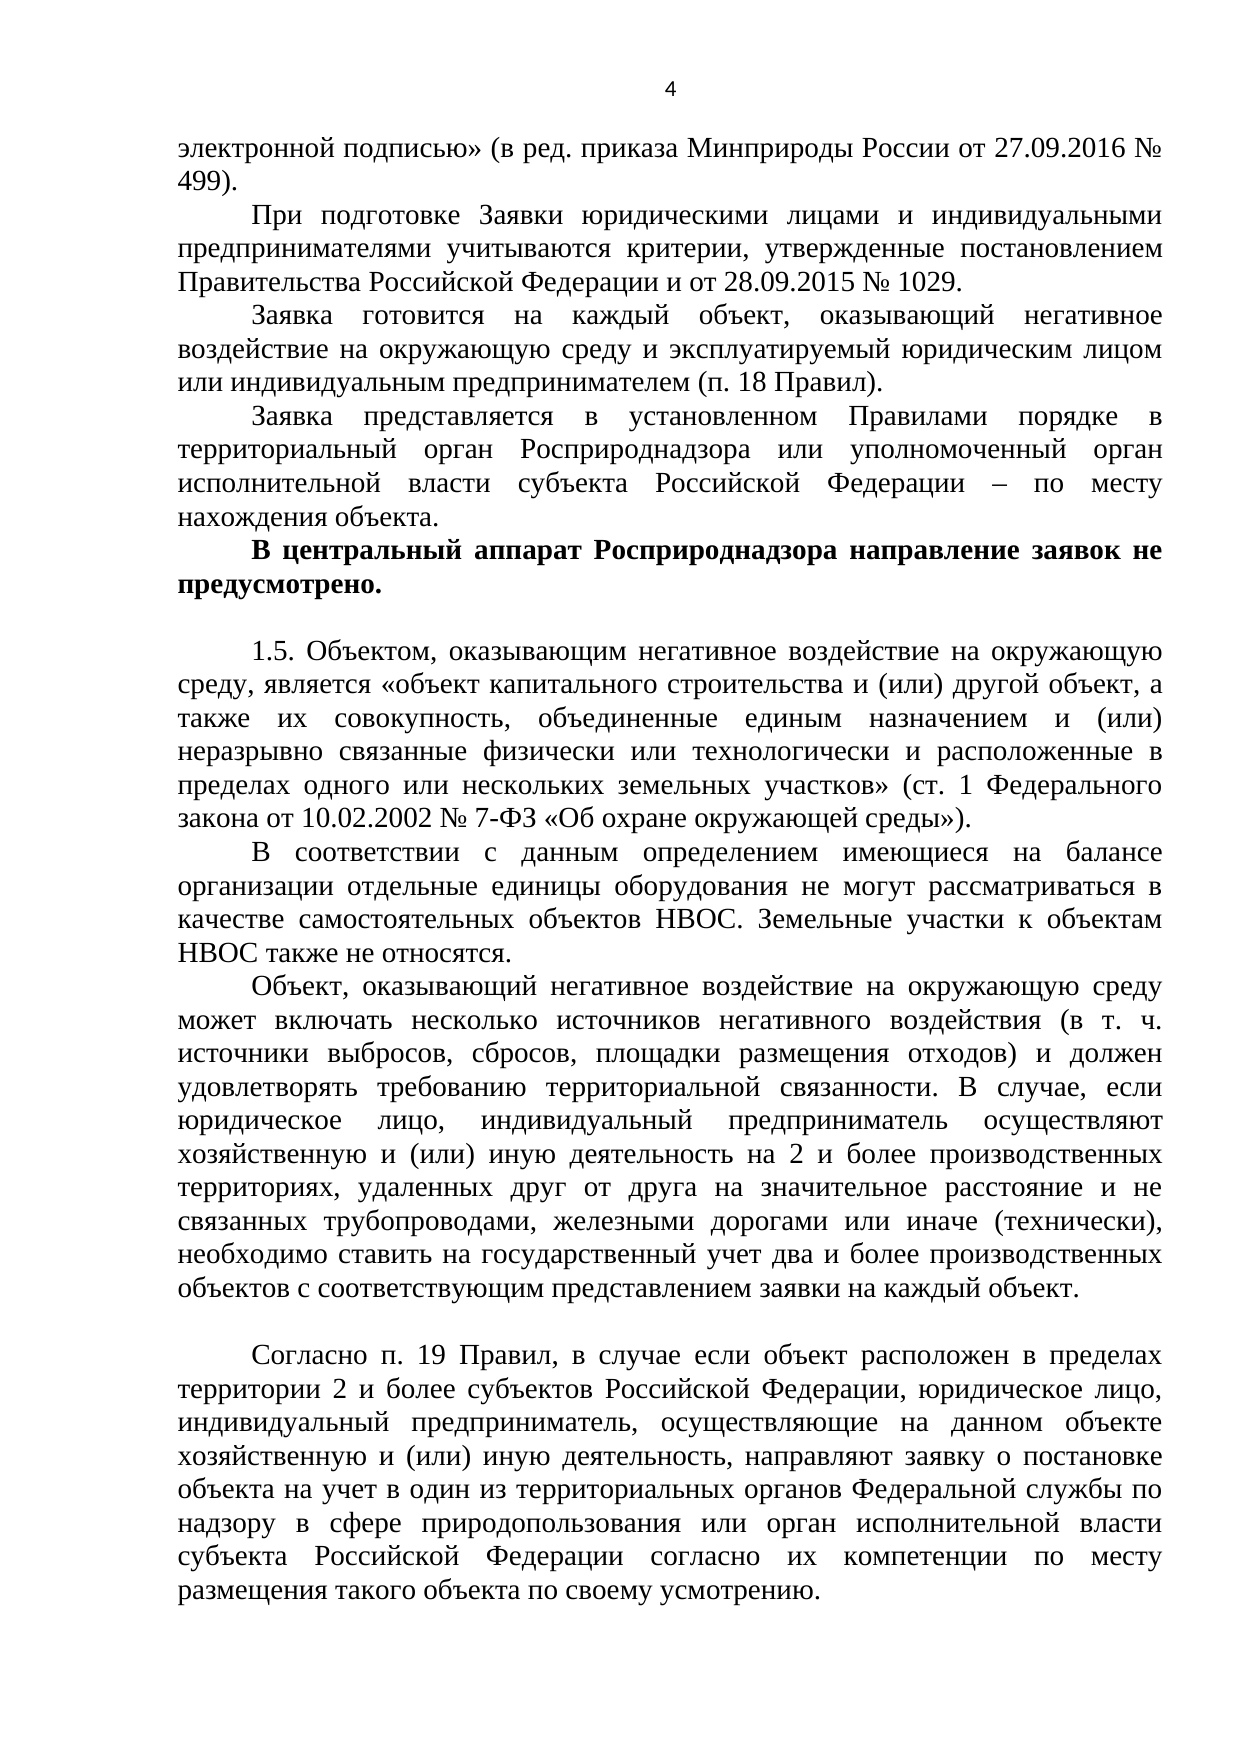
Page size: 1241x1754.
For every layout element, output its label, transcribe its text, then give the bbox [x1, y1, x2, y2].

text В центральный аппарат Росприроднадзора направление заявок не предусмотрено. [177, 532, 1163, 599]
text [177, 130, 1163, 197]
text При подготовке Заявки юридическими лицами и индивидуальными предпринимателями учитываются критерии, утвержденные постановлением Правительства Российской Федерации и от 28.09.2015 № 1029. [177, 197, 1163, 297]
text Объект, оказывающий негативное воздействие на окружающую среду может включать несколько источников негативного воздействия (в т. ч. источники выбросов, сбросов, площадки размещения отходов) и должен удовлетворять требованию территориальной связанности. В случае, если юридическое лицо, индивидуальный предприниматель осуществляют хозяйственную и (или) иную деятельность на 2 и более производственных территориях, удаленных друг от друга на значительное расстояние и не связанных трубопроводами, железными дорогами или иначе (технически), необходимо ставить на государственный учет два и более производственных объектов с соответствующим представлением заявки на каждый объект. [177, 968, 1163, 1304]
text Согласно п. 19 Правил, в случае если объект расположен в пределах территории 2 и более субъектов Российской Федерации, юридическое лицо, индивидуальный предприниматель, осуществляющие на данном объекте хозяйственную и (или) иную деятельность, направляют заявку о постановке объекта на учет в один из территориальных органов Федеральной службы по надзору в сфере природопользования или орган исполнительной власти субъекта Российской Федерации согласно их компетенции по месту размещения такого объекта по своему усмотрению. [177, 1337, 1163, 1606]
text Заявка представляется в установленном Правилами порядке в территориальный орган Росприроднадзора или уполномоченный орган исполнительной власти субъекта Российской Федерации – по месту нахождения объекта. [177, 398, 1163, 532]
text В соответствии с данным определением имеющиеся на балансе организации отдельные единицы оборудования не могут рассматриваться в качестве самостоятельных объектов НВОС. Земельные участки к объектам НВОС также не относятся. [177, 834, 1163, 968]
text Заявка готовится на каждый объект, оказывающий негативное воздействие на окружающую среду и эксплуатируемый юридическим лицом или индивидуальным предпринимателем (п. 18 Правил). [177, 297, 1163, 398]
text 1.5. Объектом, оказывающим негативное воздействие на окружающую среду, является «объект капитального строительства и (или) другой объект, а также их совокупность, объединенные единым назначением и (или) неразрывно связанные физически или технологически и расположенные в пределах одного или нескольких земельных участков» (ст. 1 Федерального закона от 10.02.2002 № 7-ФЗ «Об охране окружающей среды»). [177, 633, 1163, 834]
